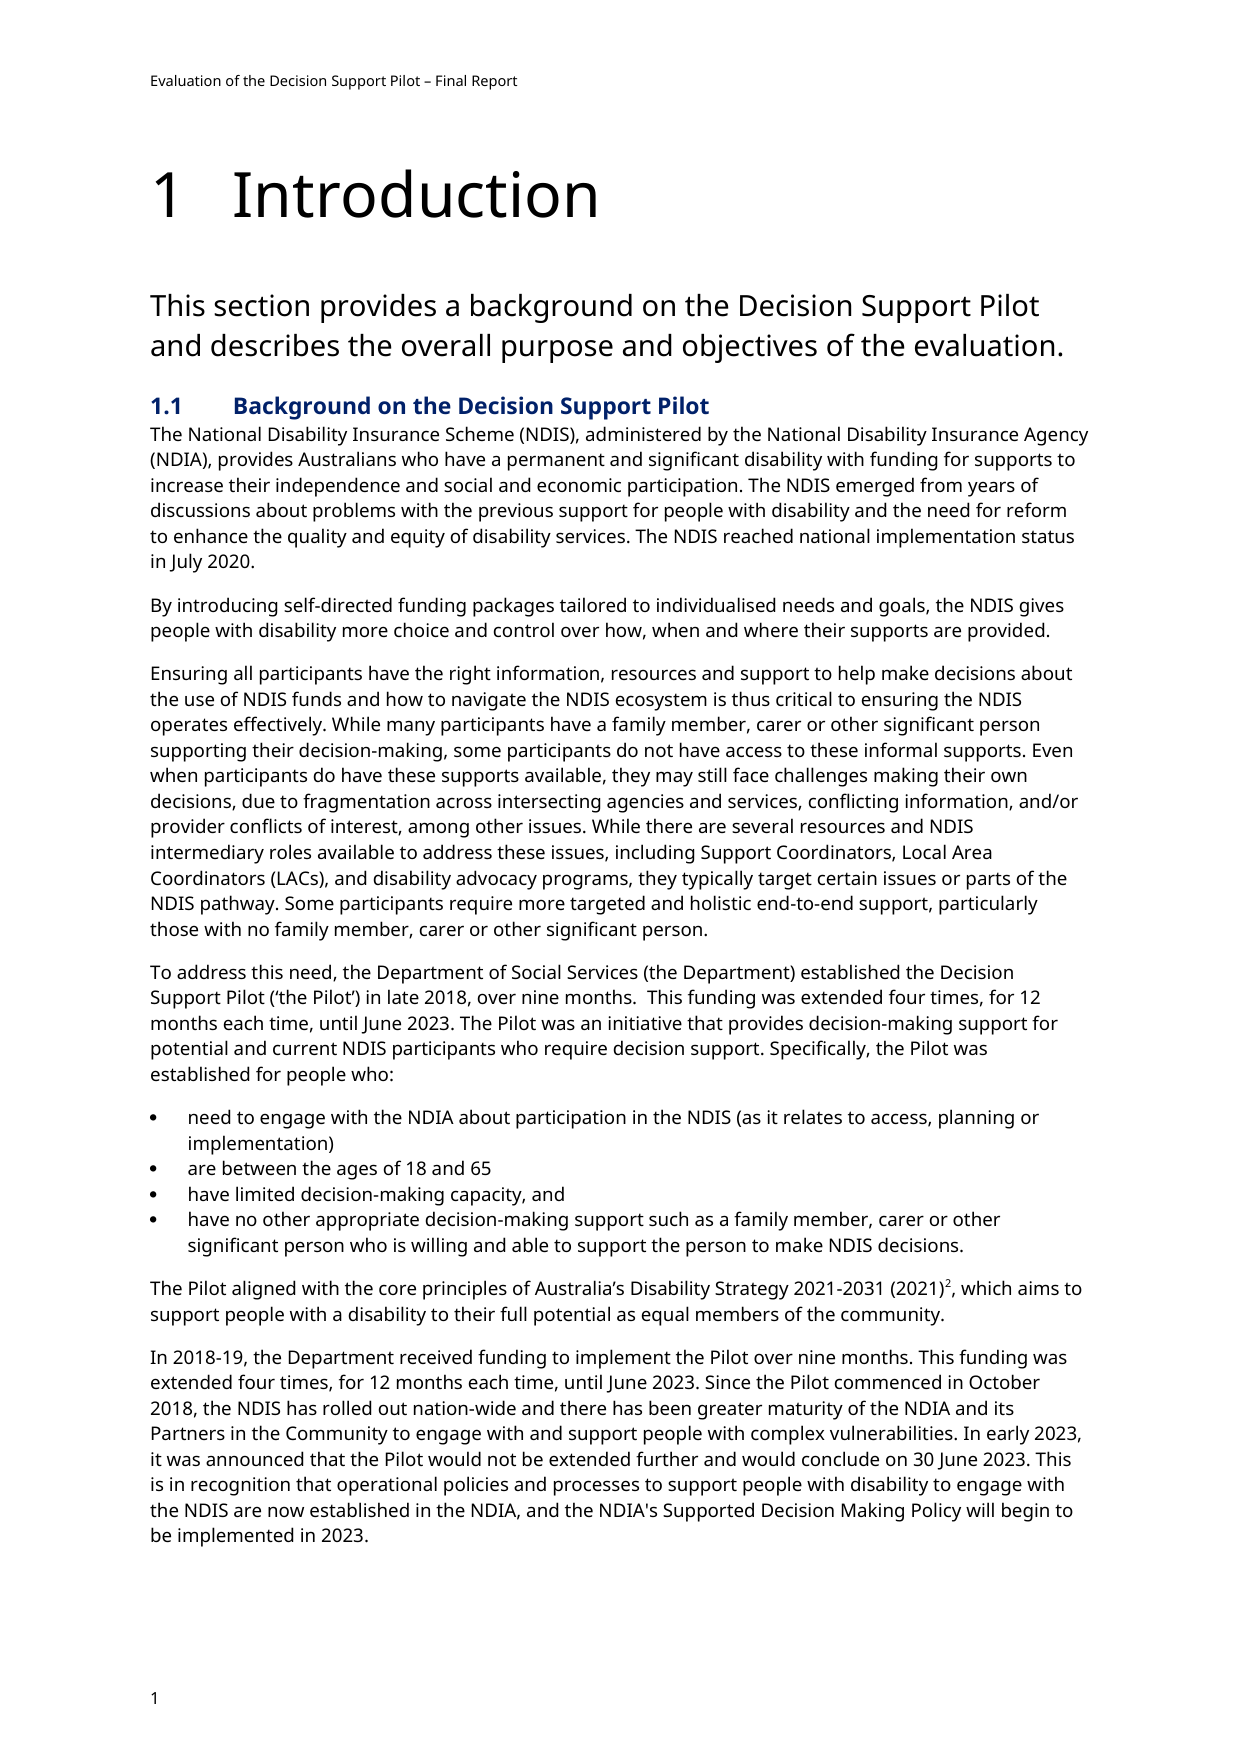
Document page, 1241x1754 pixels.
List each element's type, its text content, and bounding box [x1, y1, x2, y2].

text This section provides a background on the Decision Support Pilot and describes the overall purpose and objectives of the evaluation. [150, 286, 1090, 365]
text Ensuring all participants have the right information, resources and support to help make decisions about the use of NDIS funds and how to navigate the NDIS ecosystem is thus critical to ensuring the NDIS operates effectively. While many participants have a family member, carer or other significant person supporting their decision-making, some participants do not have access to these informal supports. Even when participants do have these supports available, they may still face challenges making their own decisions, due to fragmentation across intersecting agencies and services, conflicting information, and/or provider conflicts of interest, among other issues. While there are several resources and NDIS intermediary roles available to address these issues, including Support Coordinators, Local Area Coordinators (LACs), and disability advocacy programs, they typically target certain issues or parts of the NDIS pathway. Some participants require more targeted and holistic end-to-end support, particularly those with no family member, carer or other significant person. [150, 661, 1090, 941]
subtitle Introduction [150, 150, 1090, 236]
text The Pilot aligned with the core principles of Australia’s Disability Strategy 2021-2031 (2021)2, which aims to support people with a disability to their full potential as equal members of the community. [150, 1275, 1090, 1326]
text In 2018-19, the Department received funding to implement the Pilot over nine months. This funding was extended four times, for 12 months each time, until June 2023. Since the Pilot commenced in October 2018, the NDIS has rolled out nation-wide and there has been greater maturity of the NDIA and its Partners in the Community to engage with and support people with complex vulnerabilities. In early 2023, it was announced that the Pilot would not be extended further and would conclude on 30 June 2023. This is in recognition that operational policies and processes to support people with disability to engage with the NDIS are now established in the NDIA, and the NDIA's Supported Decision Making Policy will begin to be implemented in 2023. [150, 1344, 1090, 1548]
list have no other appropriate decision-making support such as a family member, carer or other significant person who is willing and able to support the person to make NDIS decisions. [150, 1207, 1090, 1258]
text The National Disability Insurance Scheme (NDIS), administered by the National Disability Insurance Agency (NDIA), provides Australians who have a permanent and significant disability with funding for supports to increase their independence and social and economic participation. The NDIS emerged from years of discussions about problems with the previous support for people with disability and the need for reform to enhance the quality and equity of disability services. The NDIS reached national implementation status in July 2020. [150, 421, 1090, 574]
list have limited decision-making capacity, and [150, 1181, 1090, 1207]
list need to engage with the NDIA about participation in the NDIS (as it relates to access, planning or implementation) [150, 1104, 1090, 1156]
text To address this need, the Department of Social Services (the Department) established the Decision Support Pilot (‘the Pilot’) in late 2018, over nine months. This funding was extended four times, for 12 months each time, until June 2023. The Pilot was an initiative that provides decision-making support for potential and current NDIS participants who require decision support. Specifically, the Pilot was established for people who: [150, 959, 1090, 1087]
subtitle Background on the Decision Support Pilot [150, 390, 1090, 421]
list are between the ages of 18 and 65 [150, 1156, 1090, 1181]
text By introducing self-directed funding packages tailored to individualised needs and goals, the NDIS gives people with disability more choice and control over how, when and where their supports are provided. [150, 592, 1090, 643]
